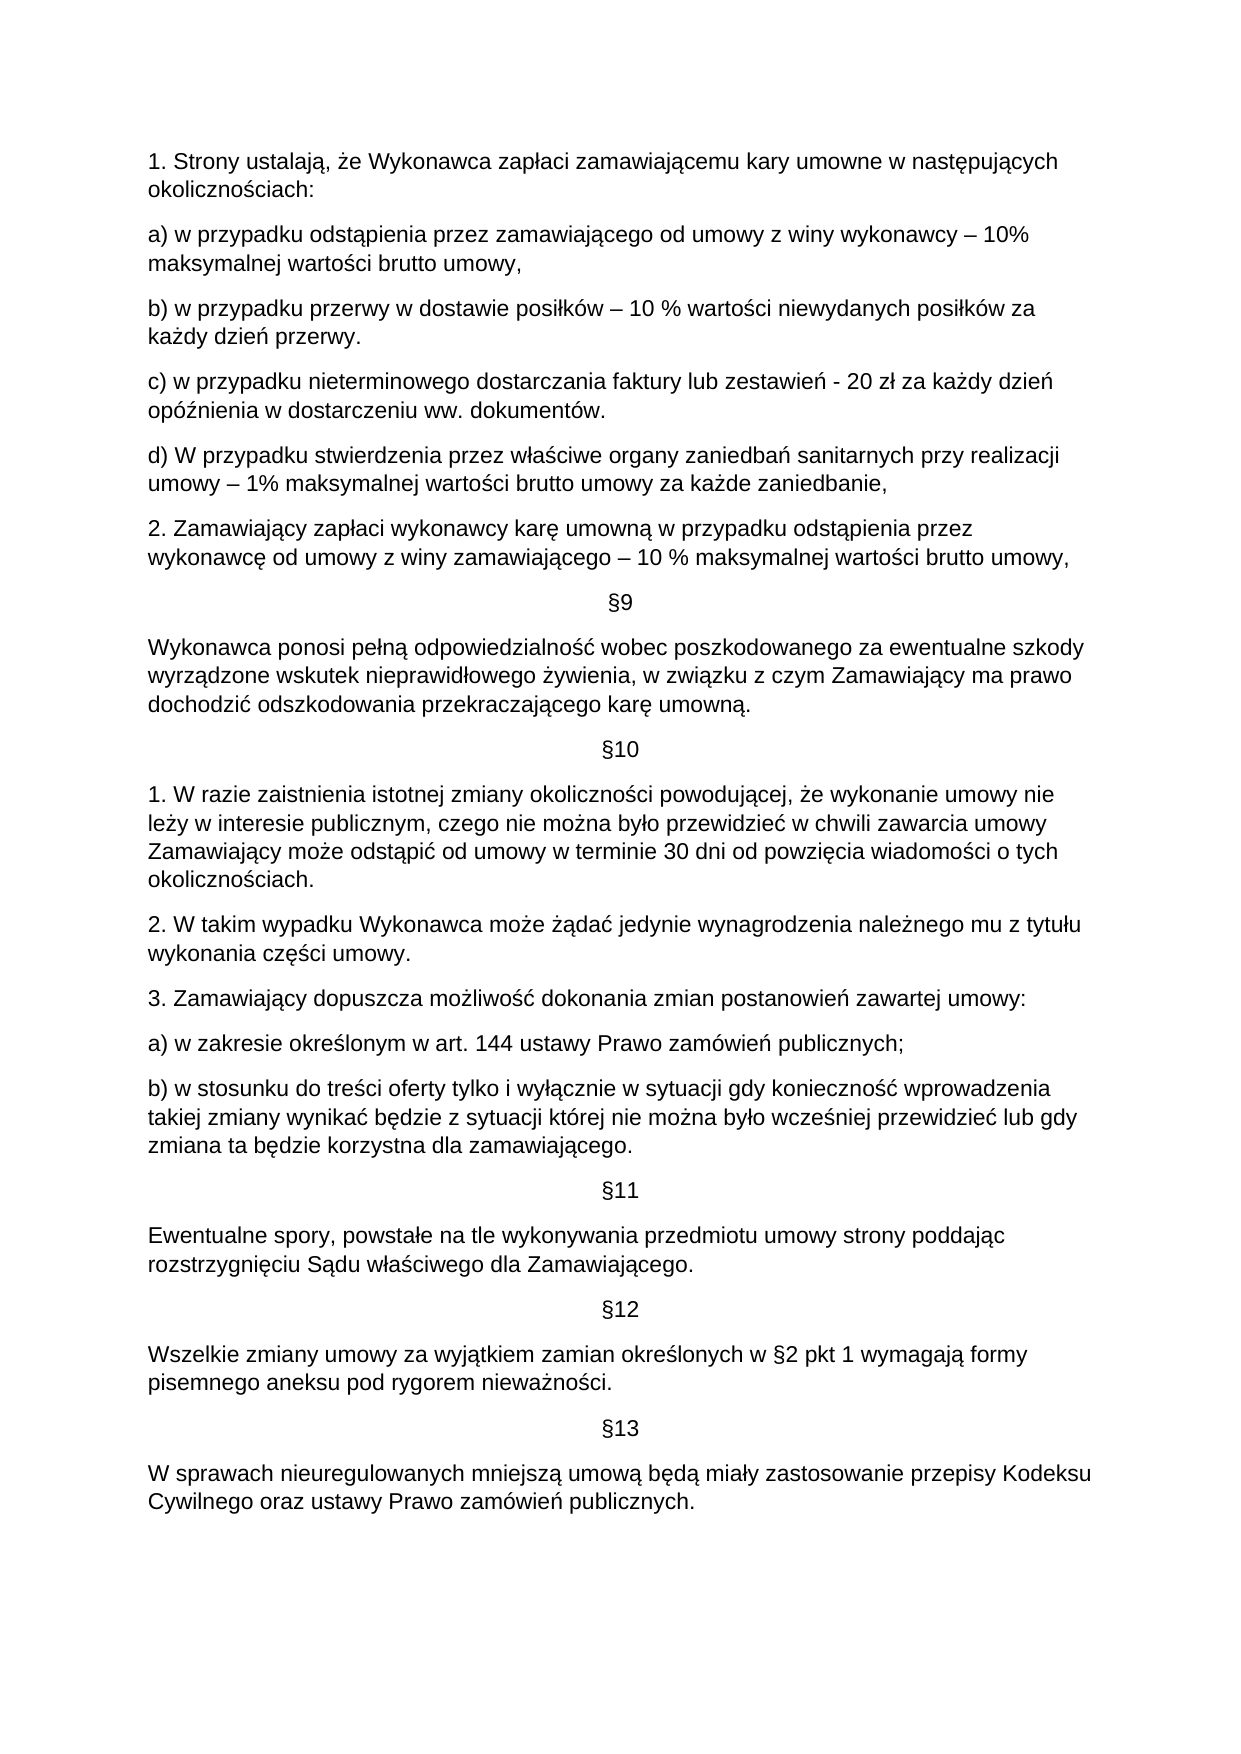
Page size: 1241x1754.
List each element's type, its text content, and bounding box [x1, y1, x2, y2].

text §9 [148, 589, 1093, 615]
text a) w zakresie określonym w art. 144 ustawy Prawo zamówień publicznych; [148, 1030, 1093, 1056]
text 1. Strony ustalają, że Wykonawca zapłaci zamawiającemu kary umowne w następujących okolicznościach: [148, 148, 1093, 202]
text W sprawach nieuregulowanych mniejszą umową będą miały zastosowanie przepisy Kodeksu Cywilnego oraz ustawy Prawo zamówień publicznych. [148, 1459, 1093, 1514]
text b) w stosunku do treści oferty tylko i wyłącznie w sytuacji gdy konieczność wprowadzenia takiej zmiany wynikać będzie z sytuacji której nie można było wcześniej przewidzieć lub gdy zmiana ta będzie korzystna dla zamawiającego. [148, 1075, 1093, 1158]
text Ewentualne spory, powstałe na tle wykonywania przedmiotu umowy strony poddając rozstrzygnięciu Sądu właściwego dla Zamawiającego. [148, 1222, 1093, 1277]
text 1. W razie zaistnienia istotnej zmiany okoliczności powodującej, że wykonanie umowy nie leży w interesie publicznym, czego nie można było przewidzieć w chwili zawarcia umowy Zamawiający może odstąpić od umowy w terminie 30 dni od powzięcia wiadomości o tych okolicznościach. [148, 781, 1093, 893]
text d) W przypadku stwierdzenia przez właściwe organy zaniedbań sanitarnych przy realizacji umowy – 1% maksymalnej wartości brutto umowy za każde zaniedbanie, [148, 442, 1093, 497]
text c) w przypadku nieterminowego dostarczania faktury lub zestawień - 20 zł za każdy dzień opóźnienia w dostarczeniu ww. dokumentów. [148, 368, 1093, 423]
text §12 [148, 1296, 1093, 1322]
text Wykonawca ponosi pełną odpowiedzialność wobec poszkodowanego za ewentualne szkody wyrządzone wskutek nieprawidłowego żywienia, w związku z czym Zamawiający ma prawo dochodzić odszkodowania przekraczającego karę umowną. [148, 634, 1093, 717]
text a) w przypadku odstąpienia przez zamawiającego od umowy z winy wykonawcy – 10% maksymalnej wartości brutto umowy, [148, 221, 1093, 276]
text §10 [148, 736, 1093, 762]
text b) w przypadku przerwy w dostawie posiłków – 10 % wartości niewydanych posiłków za każdy dzień przerwy. [148, 295, 1093, 349]
text 2. W takim wypadku Wykonawca może żądać jedynie wynagrodzenia należnego mu z tytułu wykonania części umowy. [148, 911, 1093, 966]
text 2. Zamawiający zapłaci wykonawcy karę umowną w przypadku odstąpienia przez wykonawcę od umowy z winy zamawiającego – 10 % maksymalnej wartości brutto umowy, [148, 515, 1093, 570]
text 3. Zamawiający dopuszcza możliwość dokonania zmian postanowień zawartej umowy: [148, 985, 1093, 1011]
text §11 [148, 1177, 1093, 1203]
text Wszelkie zmiany umowy za wyjątkiem zamian określonych w §2 pkt 1 wymagają formy pisemnego aneksu pod rygorem nieważności. [148, 1341, 1093, 1396]
text §13 [148, 1414, 1093, 1441]
